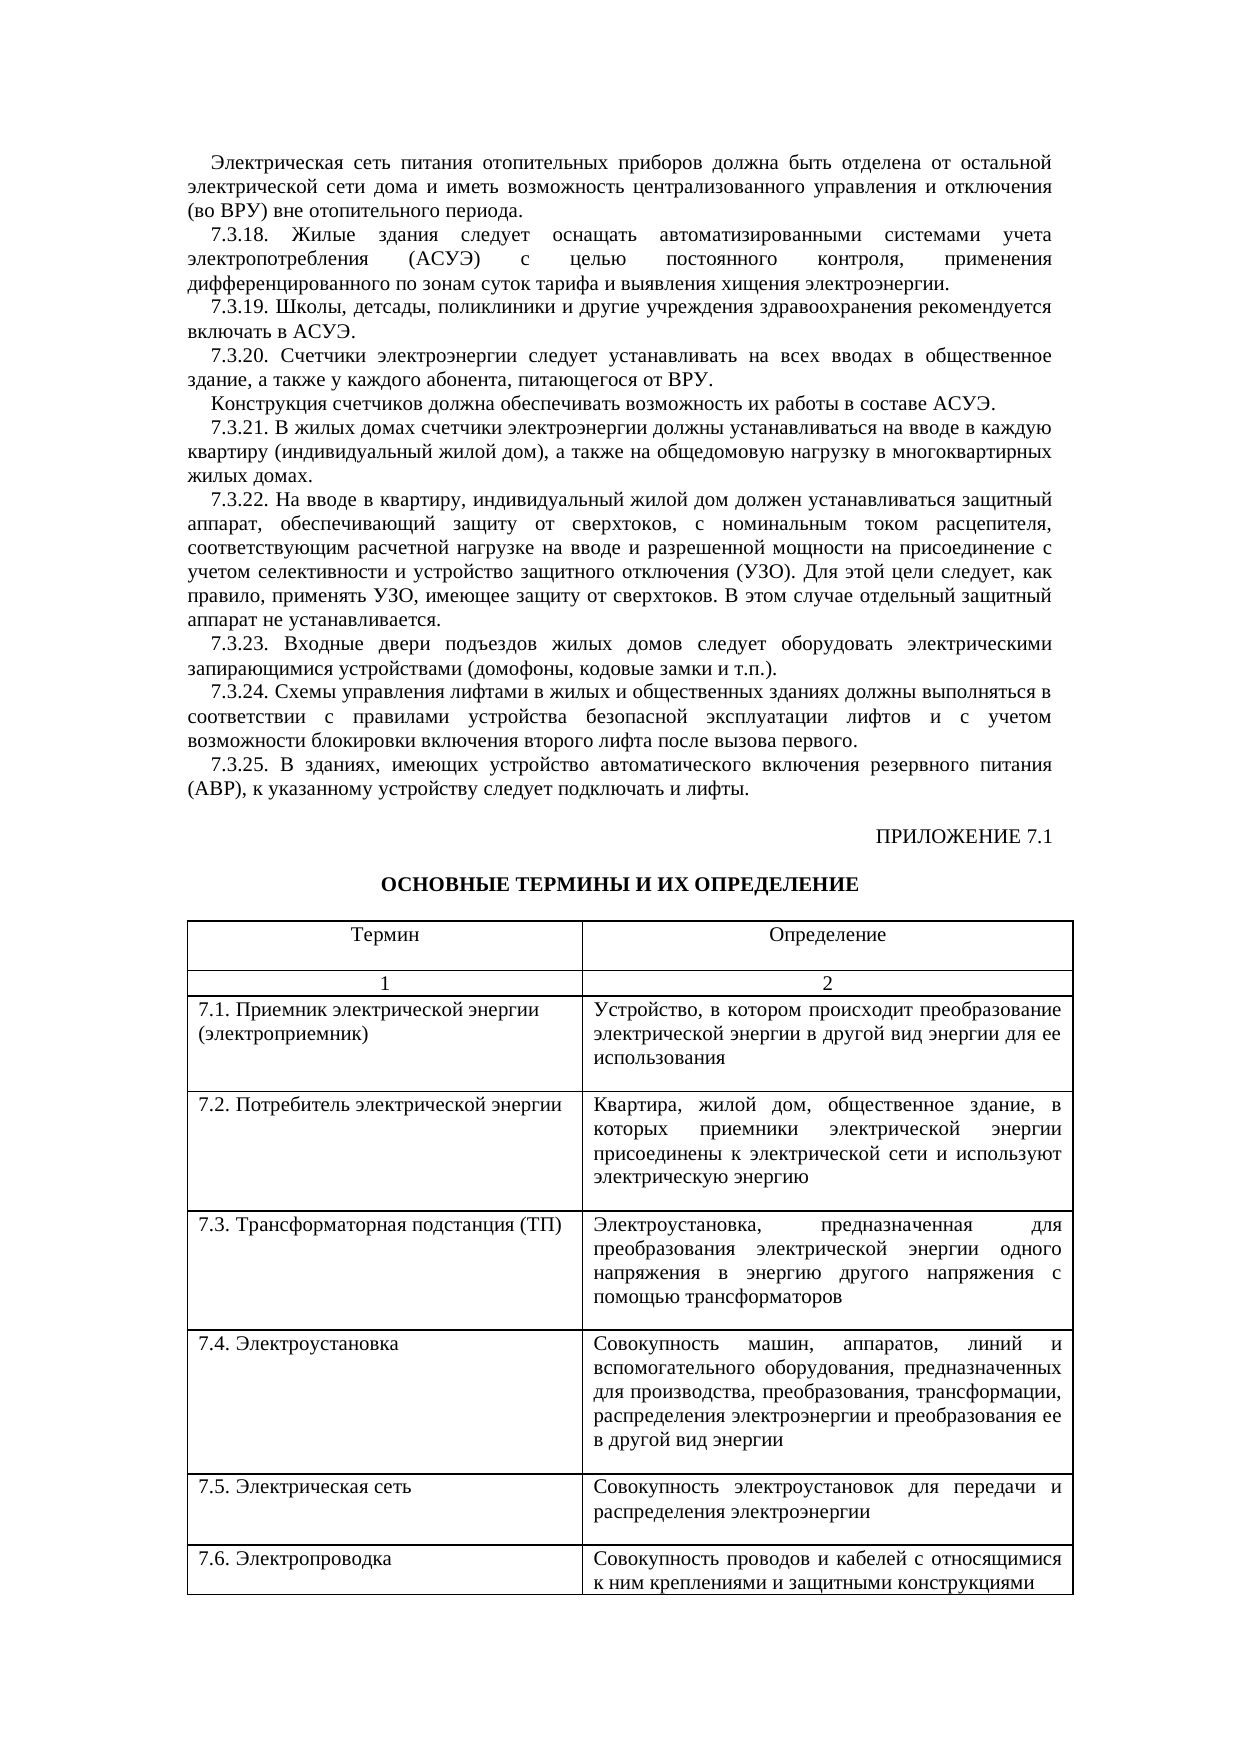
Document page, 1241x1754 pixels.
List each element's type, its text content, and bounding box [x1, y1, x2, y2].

text 7.3.22. На вводе в квартиру, индивидуальный жилой дом должен устанавливаться защитный аппарат, обеспечивающий защиту от сверхтоков, с номинальным током расцепителя, соответствующим расчетной нагрузке на вводе и разрешенной мощности на присоединение с учетом селективности и устройство защитного отключения (УЗО). Для этой цели следует, как правило, применять УЗО, имеющее защиту от сверхтоков. В этом случае отдельный защитный аппарат не устанавливается. [187, 487, 1053, 631]
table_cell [583, 1546, 1072, 1594]
subtitle ОСНОВНЫЕ ТЕРМИНЫ И ИХ ОПРЕДЕЛЕНИЕ [187, 872, 1053, 896]
table_cell 7.2. Потребитель электрической энергии [188, 1092, 582, 1210]
table_cell Совокупность машин, аппаратов, линий и вспомогательного оборудования, предназначенных для производства, преобразования, трансформации, распределения электроэнергии и преобразования ее в другой вид энергии [583, 1331, 1072, 1473]
table_cell 7.5. Электрическая сеть [188, 1475, 582, 1544]
text 7.3.21. В жилых домах счетчики электроэнергии должны устанавливаться на вводе в каждую квартиру (индивидуальный жилой дом), а также на общедомовую нагрузку в многоквартирных жилых домах. [187, 415, 1053, 487]
table_cell Совокупность электроустановок для передачи и распределения электроэнергии [583, 1475, 1072, 1544]
text 7.3.19. Школы, детсады, поликлиники и другие учреждения здравоохранения рекомендуется включать в АСУЭ. [187, 294, 1053, 342]
table_cell 2 [583, 971, 1072, 995]
text 7.3.25. В зданиях, имеющих устройство автоматического включения резервного питания (АВР), к указанному устройству следует подключать и лифты. [187, 752, 1053, 800]
text 7.3.20. Счетчики электроэнергии следует устанавливать на всех вводах в общественное здание, а также у каждого абонента, питающегося от ВРУ. [187, 342, 1053, 391]
table_header Термин [188, 922, 582, 970]
table_cell 1 [188, 971, 582, 995]
table_cell Устройство, в котором происходит преобразование электрической энергии в другой вид энергии для ее использования [583, 997, 1072, 1091]
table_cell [188, 1546, 582, 1594]
text Электрическая сеть питания отопительных приборов должна быть отделена от остальной электрической сети дома и иметь возможность централизованного управления и отключения (во ВРУ) вне отопительного периода. [187, 150, 1053, 222]
table_cell 7.1. Приемник электрической энергии (электроприемник) [188, 997, 582, 1091]
table_cell Квартира, жилой дом, общественное здание, в которых приемники электрической энергии присоединены к электрической сети и используют электрическую энергию [583, 1092, 1072, 1210]
text ПРИЛОЖЕНИЕ 7.1 [187, 824, 1053, 848]
text 7.3.18. Жилые здания следует оснащать автоматизированными системами учета электропотребления (АСУЭ) с целью постоянного контроля, применения дифференцированного по зонам суток тарифа и выявления хищения электроэнергии. [187, 222, 1053, 294]
table_header Определение [583, 922, 1072, 970]
text 7.3.24. Схемы управления лифтами в жилых и общественных зданиях должны выполняться в соответствии с правилами устройства безопасной эксплуатации лифтов и с учетом возможности блокировки включения второго лифта после вызова первого. [187, 679, 1053, 752]
text 7.3.23. Входные двери подъездов жилых домов следует оборудовать электрическими запирающимися устройствами (домофоны, кодовые замки и т.п.). [187, 631, 1053, 679]
table_cell 7.3. Трансформаторная подстанция (ТП) [188, 1212, 582, 1329]
table_cell 7.4. Электроустановка [188, 1331, 582, 1473]
text Конструкция счетчиков должна обеспечивать возможность их работы в составе АСУЭ. [187, 391, 1053, 415]
table_cell Электроустановка, предназначенная для преобразования электрической энергии одного напряжения в энергию другого напряжения с помощью трансформаторов [583, 1212, 1072, 1329]
